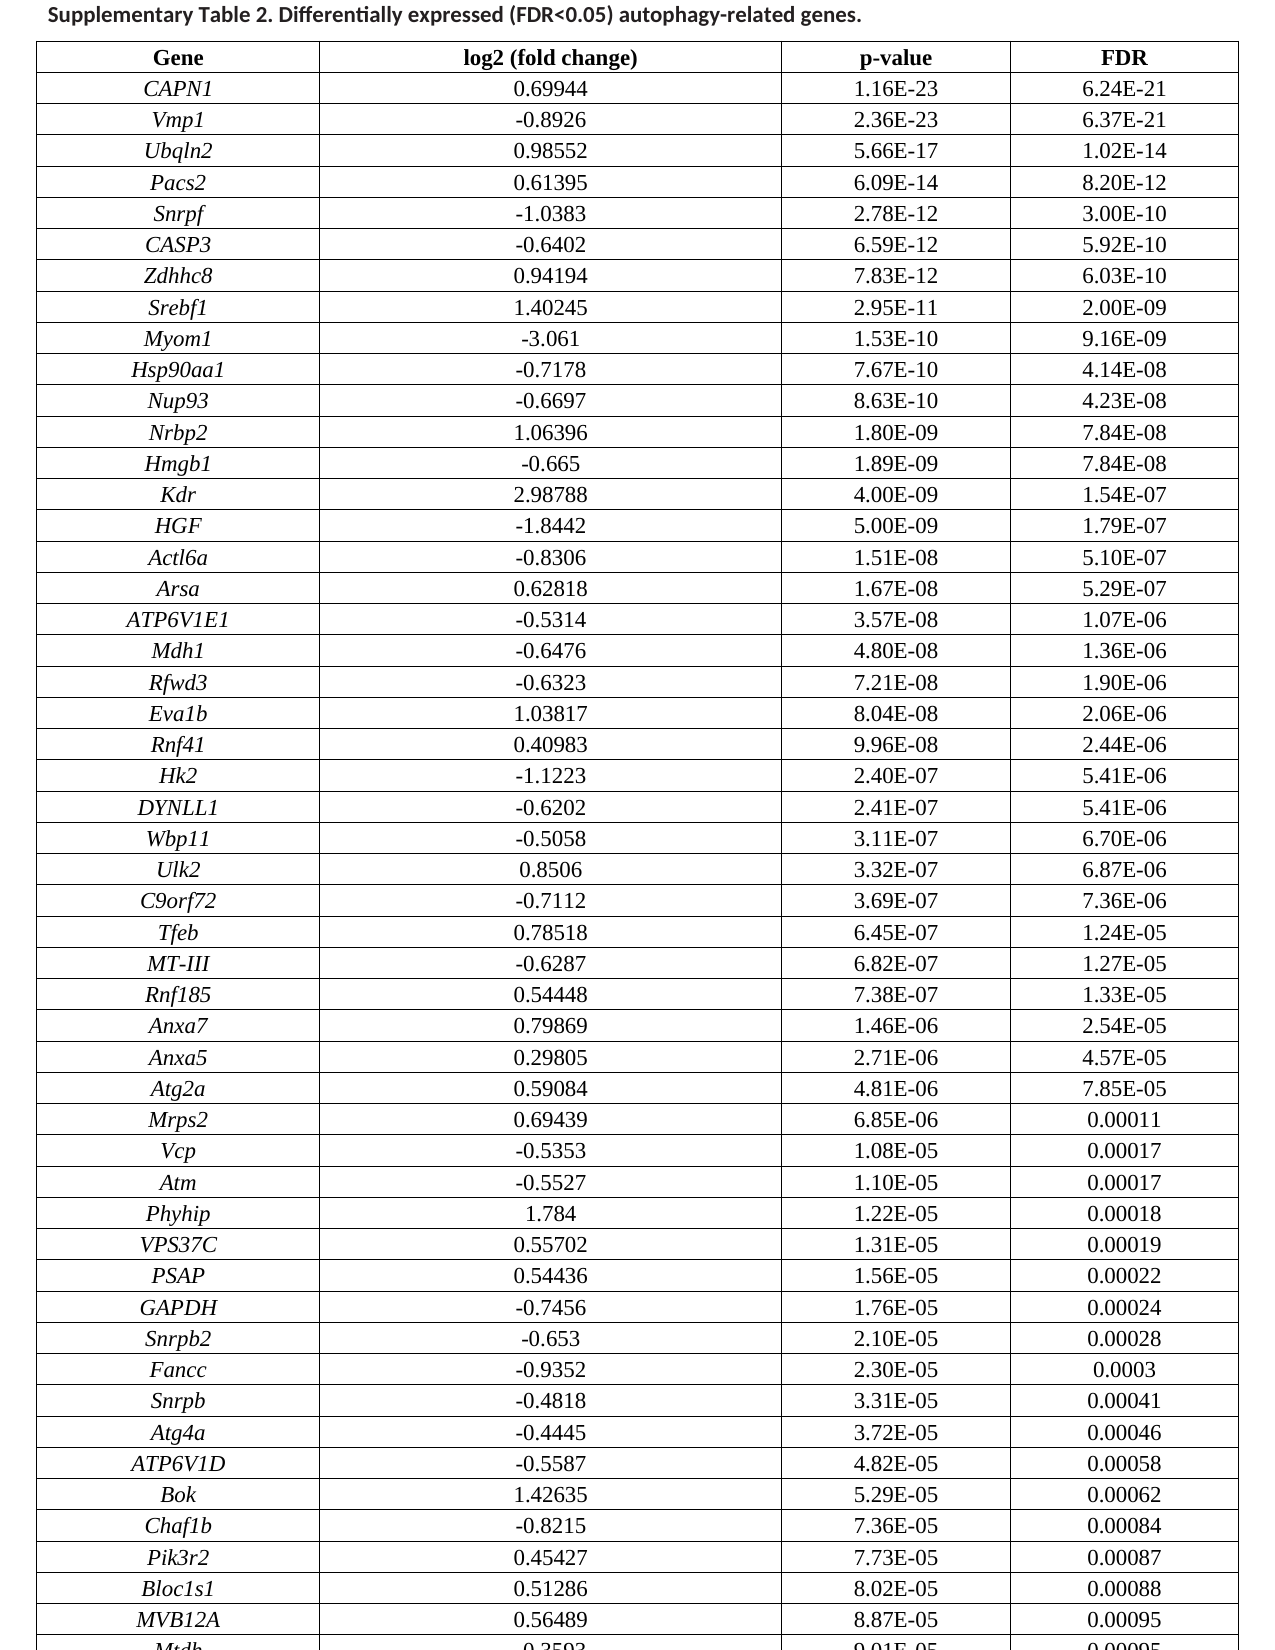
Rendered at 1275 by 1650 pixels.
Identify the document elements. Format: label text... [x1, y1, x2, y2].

table_cell Rnf41 [37, 729, 319, 759]
table_cell Anxa7 [37, 1010, 319, 1041]
table_cell 6.37E-21 [1011, 104, 1238, 134]
table_cell -0.6476 [320, 635, 781, 666]
table_cell 0.79869 [320, 1010, 781, 1041]
table_cell MVB12A [37, 1604, 319, 1634]
table_cell 6.70E-06 [1011, 823, 1238, 853]
table_cell CASP3 [37, 229, 319, 259]
table_cell 0.00087 [1011, 1542, 1238, 1572]
table_cell 5.92E-10 [1011, 229, 1238, 259]
table_cell 7.84E-08 [1011, 417, 1238, 447]
table_cell Rfwd3 [37, 667, 319, 697]
table_cell 5.00E-09 [782, 510, 1010, 541]
table_cell 0.00058 [1011, 1448, 1238, 1478]
table_cell 2.00E-09 [1011, 292, 1238, 322]
table_cell 1.90E-06 [1011, 667, 1238, 697]
table_cell 4.00E-09 [782, 479, 1010, 509]
table_cell CAPN1 [37, 73, 319, 103]
table_cell 0.59084 [320, 1073, 781, 1103]
table_cell -1.0383 [320, 198, 781, 228]
table_cell 8.87E-05 [782, 1604, 1010, 1634]
table_cell 7.36E-06 [1011, 885, 1238, 916]
table_cell 4.14E-08 [1011, 354, 1238, 384]
table_cell 0.0003 [1011, 1354, 1238, 1384]
table_cell 1.784 [320, 1198, 781, 1228]
table_cell Vmp1 [37, 104, 319, 134]
table_cell Pik3r2 [37, 1542, 319, 1572]
table_cell 0.00017 [1011, 1135, 1238, 1166]
table_cell 0.00084 [1011, 1510, 1238, 1541]
table_cell p-value [782, 42, 1010, 72]
table_cell 1.10E-05 [782, 1167, 1010, 1197]
table_cell -0.5587 [320, 1448, 781, 1478]
table_cell 1.89E-09 [782, 448, 1010, 478]
table_cell Ulk2 [37, 854, 319, 884]
table_cell Hsp90aa1 [37, 354, 319, 384]
table_cell -0.4445 [320, 1417, 781, 1447]
table_cell 5.10E-07 [1011, 542, 1238, 572]
table_cell 2.54E-05 [1011, 1010, 1238, 1041]
table_cell 8.63E-10 [782, 385, 1010, 416]
table_cell 0.00019 [1011, 1229, 1238, 1259]
table_cell 0.00022 [1011, 1260, 1238, 1291]
table_cell 6.45E-07 [782, 917, 1010, 947]
table_cell log2 (fold change) [320, 42, 781, 72]
table_cell -0.8215 [320, 1510, 781, 1541]
table_cell Mtdh [37, 1635, 319, 1650]
table_cell -3.061 [320, 323, 781, 353]
table_cell 0.62818 [320, 573, 781, 603]
table_cell 3.72E-05 [782, 1417, 1010, 1447]
table_cell 2.41E-07 [782, 792, 1010, 822]
table_cell ATP6V1E1 [37, 604, 319, 634]
table_cell 0.98552 [320, 135, 781, 166]
table_cell Nup93 [37, 385, 319, 416]
table_cell 0.94194 [320, 260, 781, 291]
table_cell 0.00088 [1011, 1573, 1238, 1603]
table_cell Hmgb1 [37, 448, 319, 478]
table_cell 2.40E-07 [782, 760, 1010, 791]
table_cell 7.73E-05 [782, 1542, 1010, 1572]
table_cell 0.29805 [320, 1042, 781, 1072]
table_cell 1.46E-06 [782, 1010, 1010, 1041]
table_cell -0.5353 [320, 1135, 781, 1166]
table_cell 1.33E-05 [1011, 979, 1238, 1009]
table_cell Zdhhc8 [37, 260, 319, 291]
table_cell 8.04E-08 [782, 698, 1010, 728]
table_cell 1.27E-05 [1011, 948, 1238, 978]
table_cell 0.78518 [320, 917, 781, 947]
table_cell C9orf72 [37, 885, 319, 916]
table_cell -0.6697 [320, 385, 781, 416]
table_cell -0.6287 [320, 948, 781, 978]
table_cell MT-III [37, 948, 319, 978]
table_cell 7.67E-10 [782, 354, 1010, 384]
table_cell 1.06396 [320, 417, 781, 447]
table_cell 4.57E-05 [1011, 1042, 1238, 1072]
table_cell 1.51E-08 [782, 542, 1010, 572]
table_cell 7.83E-12 [782, 260, 1010, 291]
table_cell 9.01E-05 [782, 1635, 1010, 1650]
table_cell Mdh1 [37, 635, 319, 666]
table_cell Actl6a [37, 542, 319, 572]
table_cell 2.71E-06 [782, 1042, 1010, 1072]
table_cell -0.7456 [320, 1292, 781, 1322]
table_cell 1.40245 [320, 292, 781, 322]
table_cell 3.11E-07 [782, 823, 1010, 853]
table_cell 1.24E-05 [1011, 917, 1238, 947]
table_cell Atg4a [37, 1417, 319, 1447]
table_cell Gene [37, 42, 319, 72]
table_cell Wbp11 [37, 823, 319, 853]
table_cell 7.38E-07 [782, 979, 1010, 1009]
table_cell 3.32E-07 [782, 854, 1010, 884]
table_cell 0.56489 [320, 1604, 781, 1634]
table_cell 2.36E-23 [782, 104, 1010, 134]
table_cell 6.85E-06 [782, 1104, 1010, 1134]
table_cell -0.3593 [320, 1635, 781, 1650]
table_cell GAPDH [37, 1292, 319, 1322]
table_cell -0.5527 [320, 1167, 781, 1197]
table_cell 1.53E-10 [782, 323, 1010, 353]
table_cell Phyhip [37, 1198, 319, 1228]
table_header Supplementary Table 2. Differentially expressed (FDR<0.05) autophagy-related genes. [36, 0, 1238, 41]
table_cell 7.84E-08 [1011, 448, 1238, 478]
table_cell Bok [37, 1479, 319, 1509]
table_cell Ubqln2 [37, 135, 319, 166]
table_cell Eva1b [37, 698, 319, 728]
table_cell 1.67E-08 [782, 573, 1010, 603]
table_cell 0.00041 [1011, 1385, 1238, 1416]
table_cell 6.09E-14 [782, 167, 1010, 197]
table_cell Pacs2 [37, 167, 319, 197]
table_cell 1.42635 [320, 1479, 781, 1509]
table_cell 1.54E-07 [1011, 479, 1238, 509]
table_cell 1.76E-05 [782, 1292, 1010, 1322]
table_cell 0.00017 [1011, 1167, 1238, 1197]
table_cell 3.69E-07 [782, 885, 1010, 916]
table_cell -0.4818 [320, 1385, 781, 1416]
table_cell 7.85E-05 [1011, 1073, 1238, 1103]
table_cell -0.8926 [320, 104, 781, 134]
table_cell Snrpb [37, 1385, 319, 1416]
table_cell Srebf1 [37, 292, 319, 322]
table_cell -1.8442 [320, 510, 781, 541]
table_cell 3.31E-05 [782, 1385, 1010, 1416]
table_cell DYNLL1 [37, 792, 319, 822]
table_cell PSAP [37, 1260, 319, 1291]
table_cell VPS37C [37, 1229, 319, 1259]
table_cell -0.6323 [320, 667, 781, 697]
table_cell 2.78E-12 [782, 198, 1010, 228]
table_cell 1.56E-05 [782, 1260, 1010, 1291]
table_cell 1.80E-09 [782, 417, 1010, 447]
table_cell 8.02E-05 [782, 1573, 1010, 1603]
table_cell 2.30E-05 [782, 1354, 1010, 1384]
table_cell 1.07E-06 [1011, 604, 1238, 634]
table_cell Rnf185 [37, 979, 319, 1009]
table_cell 0.40983 [320, 729, 781, 759]
table_cell 1.03817 [320, 698, 781, 728]
table_cell -0.7178 [320, 354, 781, 384]
table_cell 6.59E-12 [782, 229, 1010, 259]
table_cell Atm [37, 1167, 319, 1197]
table_cell Hk2 [37, 760, 319, 791]
table_cell 0.54436 [320, 1260, 781, 1291]
table_cell 0.00011 [1011, 1104, 1238, 1134]
table_cell 5.29E-07 [1011, 573, 1238, 603]
table_cell 2.95E-11 [782, 292, 1010, 322]
table_cell Fancc [37, 1354, 319, 1384]
table_cell -0.8306 [320, 542, 781, 572]
table_cell Vcp [37, 1135, 319, 1166]
table_cell 6.82E-07 [782, 948, 1010, 978]
table_cell Bloc1s1 [37, 1573, 319, 1603]
table_cell -0.5314 [320, 604, 781, 634]
table_cell 5.41E-06 [1011, 760, 1238, 791]
table_cell 0.00018 [1011, 1198, 1238, 1228]
table_cell 1.79E-07 [1011, 510, 1238, 541]
table_cell -0.665 [320, 448, 781, 478]
table_cell 0.61395 [320, 167, 781, 197]
table_cell 0.55702 [320, 1229, 781, 1259]
table_cell 9.16E-09 [1011, 323, 1238, 353]
table_cell 4.80E-08 [782, 635, 1010, 666]
table_cell 1.08E-05 [782, 1135, 1010, 1166]
table_cell 6.87E-06 [1011, 854, 1238, 884]
table_cell Anxa5 [37, 1042, 319, 1072]
table_cell ATP6V1D [37, 1448, 319, 1478]
table_cell 7.21E-08 [782, 667, 1010, 697]
table_cell Arsa [37, 573, 319, 603]
table_cell 0.00028 [1011, 1323, 1238, 1353]
table_cell Chaf1b [37, 1510, 319, 1541]
table_cell 1.31E-05 [782, 1229, 1010, 1259]
table_cell -0.653 [320, 1323, 781, 1353]
table_cell 8.20E-12 [1011, 167, 1238, 197]
table_cell 0.00024 [1011, 1292, 1238, 1322]
table_cell 0.45427 [320, 1542, 781, 1572]
table_cell 4.81E-06 [782, 1073, 1010, 1103]
table_cell 0.00095 [1011, 1604, 1238, 1634]
table_cell 2.10E-05 [782, 1323, 1010, 1353]
table_cell -0.6202 [320, 792, 781, 822]
table_cell 1.22E-05 [782, 1198, 1010, 1228]
table_cell 9.96E-08 [782, 729, 1010, 759]
table_cell 0.8506 [320, 854, 781, 884]
table_cell 7.36E-05 [782, 1510, 1010, 1541]
table_cell 3.57E-08 [782, 604, 1010, 634]
table_cell 0.54448 [320, 979, 781, 1009]
table_cell 0.00062 [1011, 1479, 1238, 1509]
table_cell 0.69944 [320, 73, 781, 103]
table_cell 1.02E-14 [1011, 135, 1238, 166]
table_cell 0.00095 [1011, 1635, 1238, 1650]
table_cell Myom1 [37, 323, 319, 353]
table_cell 5.29E-05 [782, 1479, 1010, 1509]
table_cell 2.44E-06 [1011, 729, 1238, 759]
table_cell 1.36E-06 [1011, 635, 1238, 666]
table_cell Tfeb [37, 917, 319, 947]
table_cell -0.6402 [320, 229, 781, 259]
table_cell 0.00046 [1011, 1417, 1238, 1447]
table_cell Snrpb2 [37, 1323, 319, 1353]
table_cell -0.9352 [320, 1354, 781, 1384]
table_cell 4.82E-05 [782, 1448, 1010, 1478]
table_cell 2.98788 [320, 479, 781, 509]
table_cell 3.00E-10 [1011, 198, 1238, 228]
table_cell Nrbp2 [37, 417, 319, 447]
table_cell Snrpf [37, 198, 319, 228]
table_cell 0.69439 [320, 1104, 781, 1134]
table_cell 1.16E-23 [782, 73, 1010, 103]
table_cell -1.1223 [320, 760, 781, 791]
table_cell HGF [37, 510, 319, 541]
table_cell 5.41E-06 [1011, 792, 1238, 822]
table_cell -0.7112 [320, 885, 781, 916]
table_cell 5.66E-17 [782, 135, 1010, 166]
table_cell Mrps2 [37, 1104, 319, 1134]
table_cell FDR [1011, 42, 1238, 72]
table_cell 6.24E-21 [1011, 73, 1238, 103]
table_cell Kdr [37, 479, 319, 509]
table_cell 2.06E-06 [1011, 698, 1238, 728]
table_cell 6.03E-10 [1011, 260, 1238, 291]
table_cell Atg2a [37, 1073, 319, 1103]
table_cell 0.51286 [320, 1573, 781, 1603]
table_cell 4.23E-08 [1011, 385, 1238, 416]
table_cell -0.5058 [320, 823, 781, 853]
